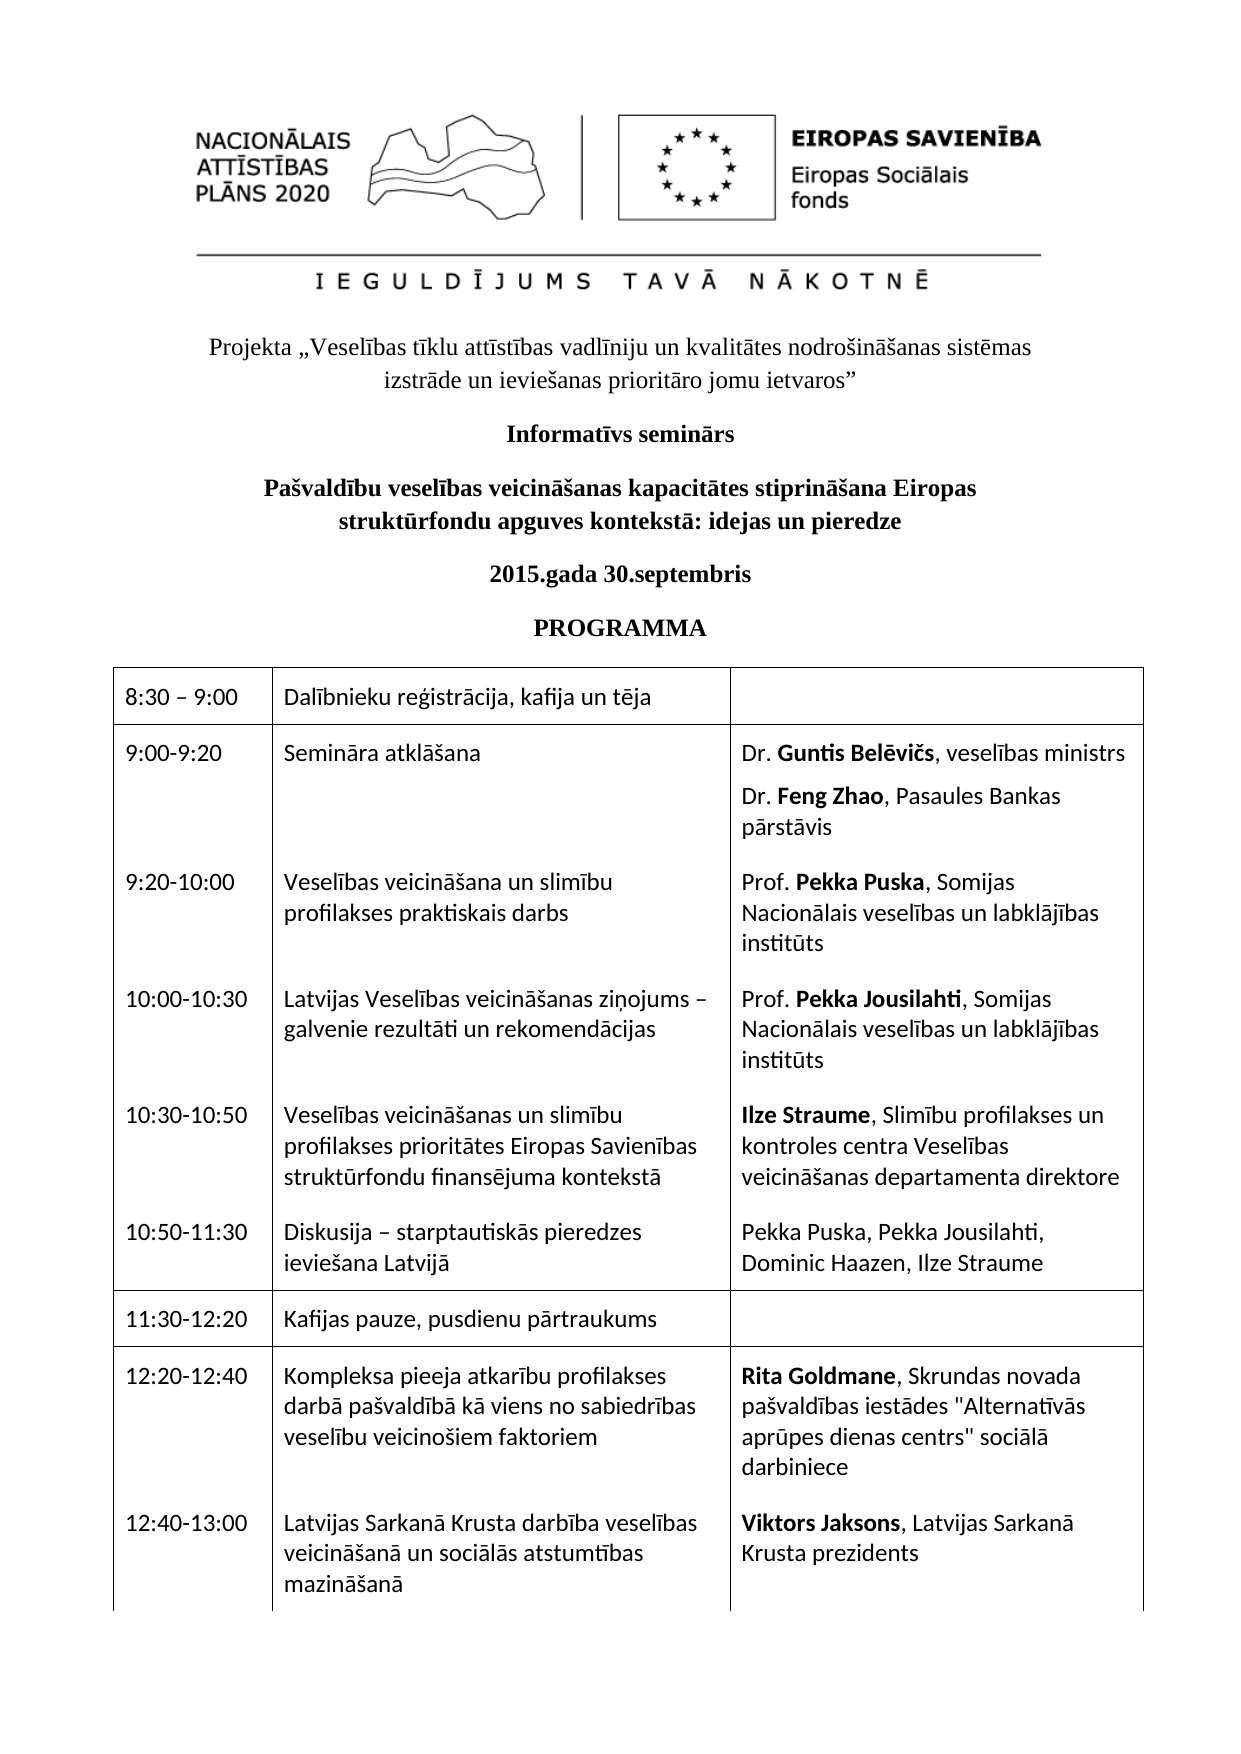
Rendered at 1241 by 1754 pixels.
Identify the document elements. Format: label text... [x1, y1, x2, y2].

table_cell Diskusija – starptautiskās pieredzes ieviešana Latvijā [273, 1204, 730, 1290]
table_cell Dr. Guntis Belēvičs, veselības ministrs Dr. Feng Zhao, Pasaules Bankas pārstāvis [731, 725, 1143, 854]
table_cell Kompleksa pieeja atkarību profilakses darbā pašvaldībā kā viens no sabiedrības veselību veicinošiem faktoriem [273, 1347, 730, 1494]
table_cell 10:30-10:50 [114, 1087, 272, 1204]
table_cell Latvijas Veselības veicināšanas ziņojums – galvenie rezultāti un rekomendācijas [273, 971, 730, 1087]
table_cell Semināra atklāšana [273, 725, 730, 854]
table_cell 9:20-10:00 [114, 854, 272, 971]
table_cell Viktors Jaksons, Latvijas Sarkanā Krusta prezidents [731, 1494, 1143, 1611]
picture [187, 103, 1053, 307]
table_cell 9:00-9:20 [114, 725, 272, 854]
table_cell Veselības veicināšanas un slimību profilakses prioritātes Eiropas Savienības struktūrfondu finansējuma kontekstā [273, 1087, 730, 1204]
table_header Dalībnieku reģistrācija, kafija un tēja [273, 668, 730, 724]
table_cell Prof. Pekka Puska, Somijas Nacionālais veselības un labklājības institūts [731, 854, 1143, 971]
table_cell 11:30-12:20 [114, 1291, 272, 1346]
text PROGRAMMA [187, 613, 1053, 642]
table_cell 12:20-12:40 [114, 1347, 272, 1494]
table_cell Prof. Pekka Jousilahti, Somijas Nacionālais veselības un labklājības institūts [731, 971, 1143, 1087]
table_cell Ilze Straume, Slimību profilakses un kontroles centra Veselības veicināšanas departamenta direktore [731, 1087, 1143, 1204]
table_cell Rita Goldmane, Skrundas novada pašvaldības iestādes "Alternatīvās aprūpes dienas centrs" sociālā darbiniece [731, 1347, 1143, 1494]
table_cell Veselības veicināšana un slimību profilakses praktiskais darbs [273, 854, 730, 971]
table_header 8:30 – 9:00 [114, 668, 272, 724]
table_cell Latvijas Sarkanā Krusta darbība veselības veicināšanā un sociālās atstumtības mazināšanā [273, 1494, 730, 1611]
table_cell Kafijas pauze, pusdienu pārtraukums [273, 1291, 730, 1346]
table_cell 12:40-13:00 [114, 1494, 272, 1611]
text Pašvaldību veselības veicināšanas kapacitātes stiprināšana Eiropas struktūrfondu apguves kontekstā: idejas un pieredze [187, 473, 1053, 534]
table_cell 10:00-10:30 [114, 971, 272, 1087]
table_header [731, 668, 1143, 724]
table_cell 10:50-11:30 [114, 1204, 272, 1290]
table_cell Pekka Puska, Pekka Jousilahti, Dominic Haazen, Ilze Straume [731, 1204, 1143, 1290]
table_cell [731, 1291, 1143, 1346]
text 2015.gada 30.septembris [187, 559, 1053, 588]
text Informatīvs seminārs [187, 419, 1053, 448]
text Projekta „Veselības tīklu attīstības vadlīniju un kvalitātes nodrošināšanas sistēmas izstrāde un ieviešanas prioritāro jomu ietvaros” [187, 332, 1053, 394]
